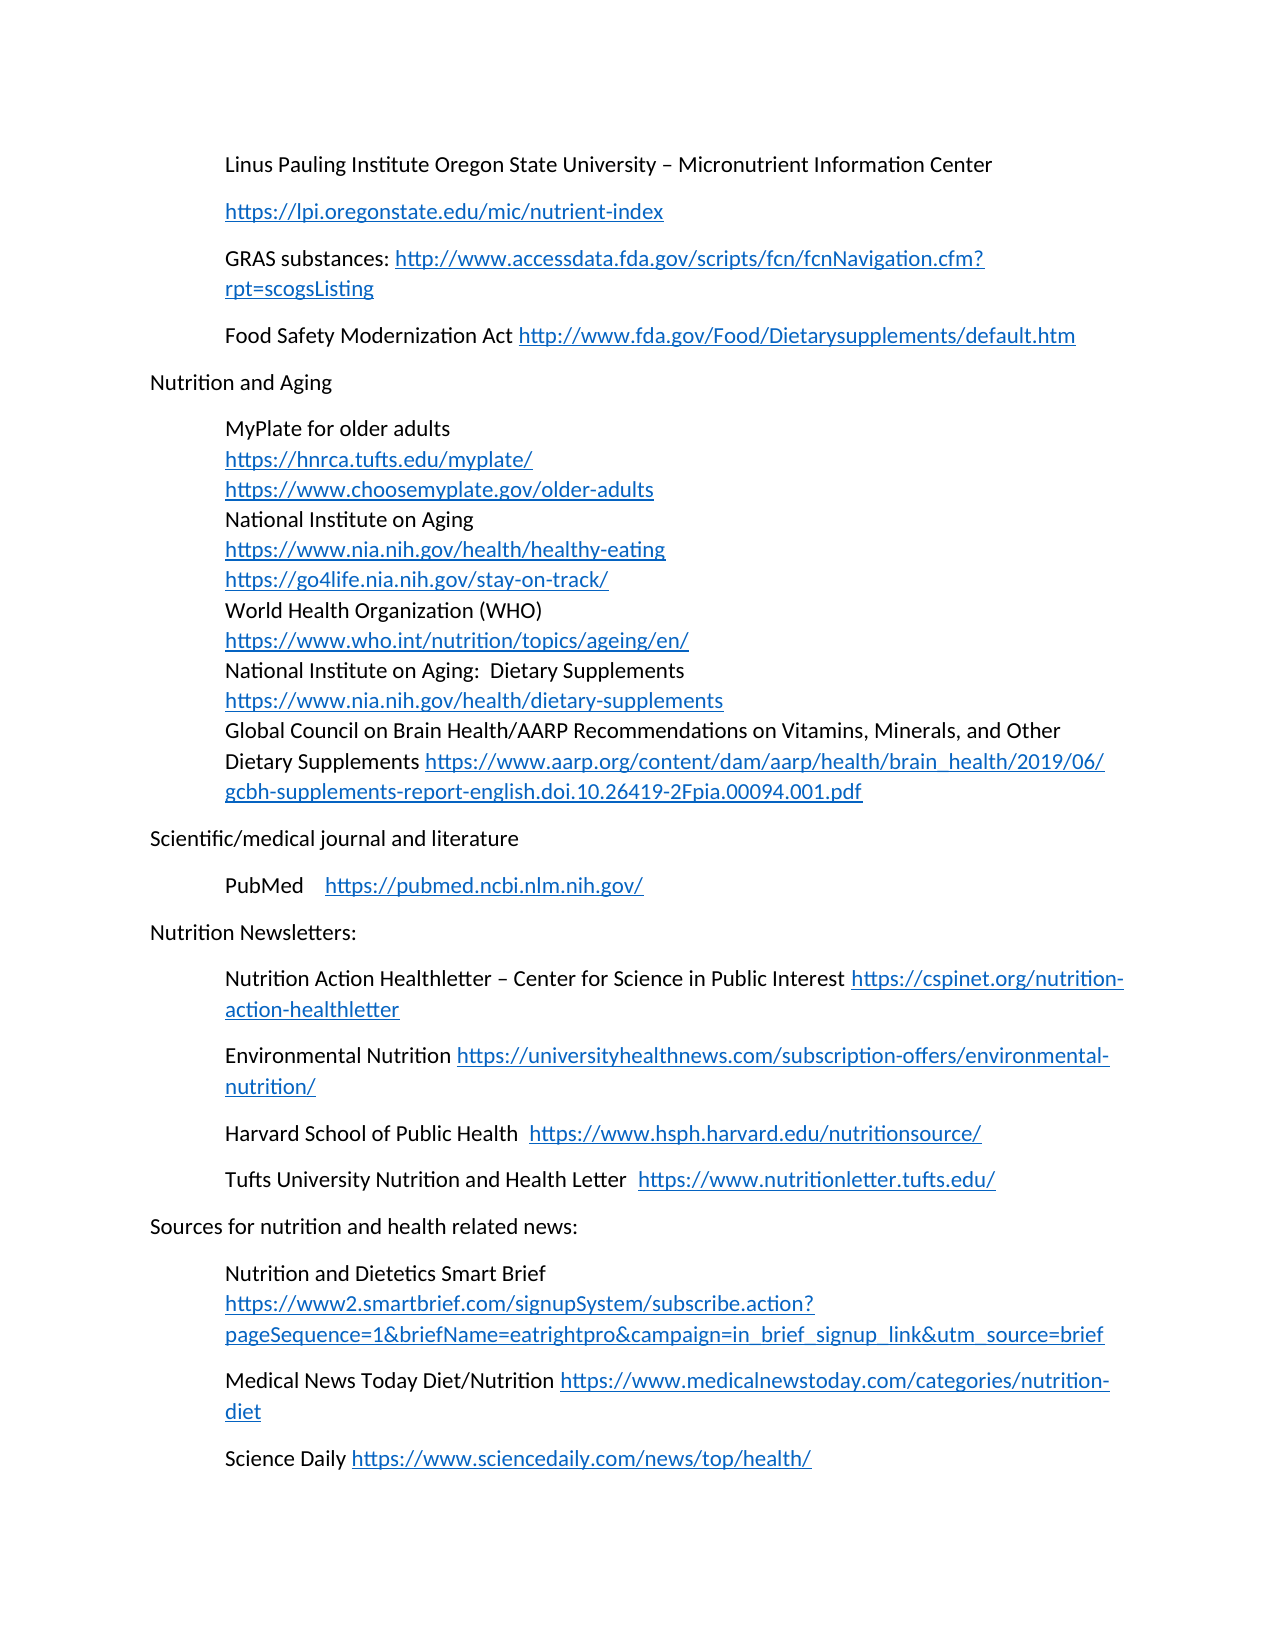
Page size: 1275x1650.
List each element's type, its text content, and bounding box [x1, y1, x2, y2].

text Scientific/medical journal and literature [150, 824, 1125, 852]
text World Health Organization (WHO) [225, 596, 1125, 624]
text https://www.choosemyplate.gov/older-adults [150, 475, 1125, 503]
text Nutrition Action Healthletter – Center for Science in Public Interest https://cspinet.org/nutrition-action-healthletter [225, 964, 1125, 1023]
text https://www.nia.nih.gov/health/dietary-supplements [225, 686, 1125, 714]
text National Institute on Aging [225, 505, 1125, 533]
text GRAS substances: http://www.accessdata.fda.gov/scripts/fcn/fcnNavigation.cfm?rpt=scogsListing [225, 244, 1125, 302]
text Harvard School of Public Health https://www.hsph.harvard.edu/nutritionsource/ [150, 1119, 1125, 1147]
text https://www.who.int/nutrition/topics/ageing/en/ [225, 626, 1125, 654]
text National Institute on Aging: Dietary Supplements [225, 656, 1125, 684]
text Tufts University Nutrition and Health Letter https://www.nutritionletter.tufts.edu/ [150, 1166, 1125, 1194]
text https://hnrca.tufts.edu/myplate/ [150, 445, 1125, 473]
text Nutrition and Aging [150, 368, 1125, 396]
text Environmental Nutrition https://universityhealthnews.com/subscription-offers/environmental-nutrition/ [225, 1042, 1125, 1100]
text https://www.nia.nih.gov/health/healthy-eating [225, 535, 1125, 563]
text Linus Pauling Institute Oregon State University – Micronutrient Information Center [225, 150, 1125, 178]
text Medical News Today Diet/Nutrition https://www.medicalnewstoday.com/categories/nutrition-diet [225, 1367, 1125, 1425]
text PubMed https://pubmed.ncbi.nlm.nih.gov/ [150, 871, 1125, 899]
text Nutrition Newsletters: [150, 918, 1125, 946]
text https://go4life.nia.nih.gov/stay-on-track/ [225, 566, 1125, 594]
text Global Council on Brain Health/AARP Recommendations on Vitamins, Minerals, and Other Dietary Supplements https://www.aarp.org/content/dam/aarp/health/brain_health/2019/06/gcbh-supplements-report-english.doi.10.26419-2Fpia.00094.001.pdf [225, 717, 1125, 805]
text Science Daily https://www.sciencedaily.com/news/top/health/ [225, 1444, 1125, 1472]
text Sources for nutrition and health related news: [150, 1212, 1125, 1241]
text Food Safety Modernization Act http://www.fda.gov/Food/Dietarysupplements/default.htm [225, 321, 1125, 349]
text MyPlate for older adults [150, 414, 1125, 443]
text Nutrition and Dietetics Smart Brief https://www2.smartbrief.com/signupSystem/subscribe.action?pageSequence=1&briefName=eatrightpro&campaign=in_brief_signup_link&utm_source=brief [225, 1259, 1125, 1348]
text https://lpi.oregonstate.edu/mic/nutrient-index [150, 197, 1125, 225]
